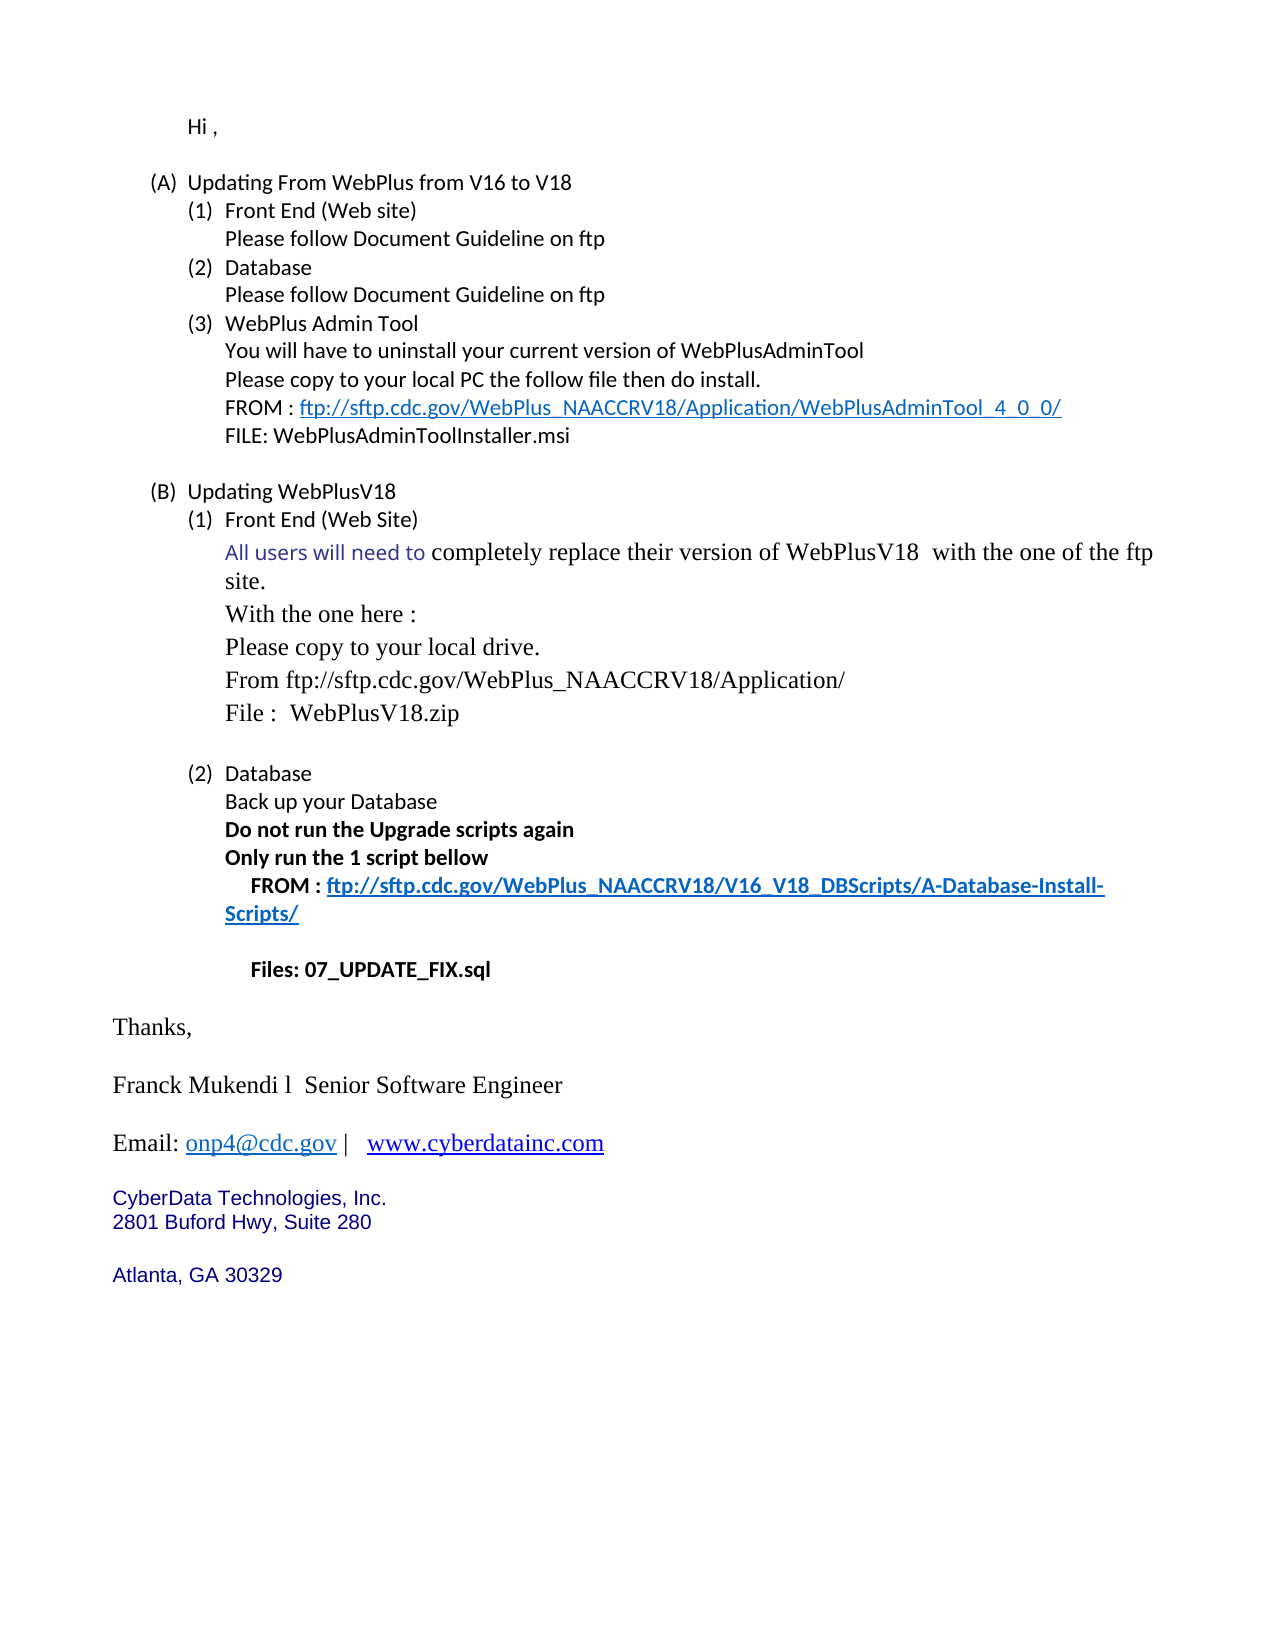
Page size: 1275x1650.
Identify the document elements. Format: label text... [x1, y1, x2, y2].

list Please follow Document Guideline on ftp [225, 224, 1162, 253]
list Please copy to your local PC the follow file then do install. [225, 365, 1162, 393]
text Thanks, [112, 1012, 1162, 1041]
list Files: 07_UPDATE_FIX.sql [225, 955, 1162, 983]
list Database [187, 253, 1162, 281]
list Front End (Web Site) [187, 505, 1162, 533]
list Please copy to your local drive. [225, 632, 1162, 661]
list From ftp://sftp.cdc.gov/WebPlus_NAACCRV18/Application/ [225, 665, 1162, 694]
list You will have to uninstall your current version of WebPlusAdminTool [225, 337, 1162, 365]
list Front End (Web site) [187, 197, 1162, 224]
list WebPlus Admin Tool [187, 309, 1162, 337]
list Please follow Document Guideline on ftp [225, 281, 1162, 309]
list File : WebPlusV18.zip [225, 698, 1162, 727]
text Email: onp4@cdc.gov | www.cyberdatainc.com [112, 1128, 1162, 1157]
list All users will need to completely replace their version of WebPlusV18 with the one of the ftp site. [225, 537, 1162, 595]
list FROM : ftp://sftp.cdc.gov/WebPlus_NAACCRV18/V16_V18_DBScripts/A-Database-Install-Scripts/ [225, 871, 1162, 927]
list Database [187, 759, 1162, 787]
list Updating From WebPlus from V16 to V18 [150, 168, 1162, 197]
list FILE: WebPlusAdminToolInstaller.msi [225, 421, 1162, 449]
list Back up your Database [225, 787, 1162, 815]
text Atlanta, GA 30329 [112, 1263, 1162, 1287]
list Updating WebPlusV18 [150, 477, 1162, 505]
text Franck Mukendi l Senior Software Engineer [112, 1070, 1162, 1099]
list With the one here : [225, 599, 1162, 628]
text Hi , [112, 112, 1162, 141]
list Do not run the Upgrade scripts again [225, 815, 1162, 843]
list Only run the 1 script bellow [225, 843, 1162, 871]
text CyberData Technologies, Inc. 2801 Buford Hwy, Suite 280 [112, 1186, 1162, 1234]
list FROM : ftp://sftp.cdc.gov/WebPlus_NAACCRV18/Application/WebPlusAdminTool_4_0_0/ [225, 393, 1162, 421]
